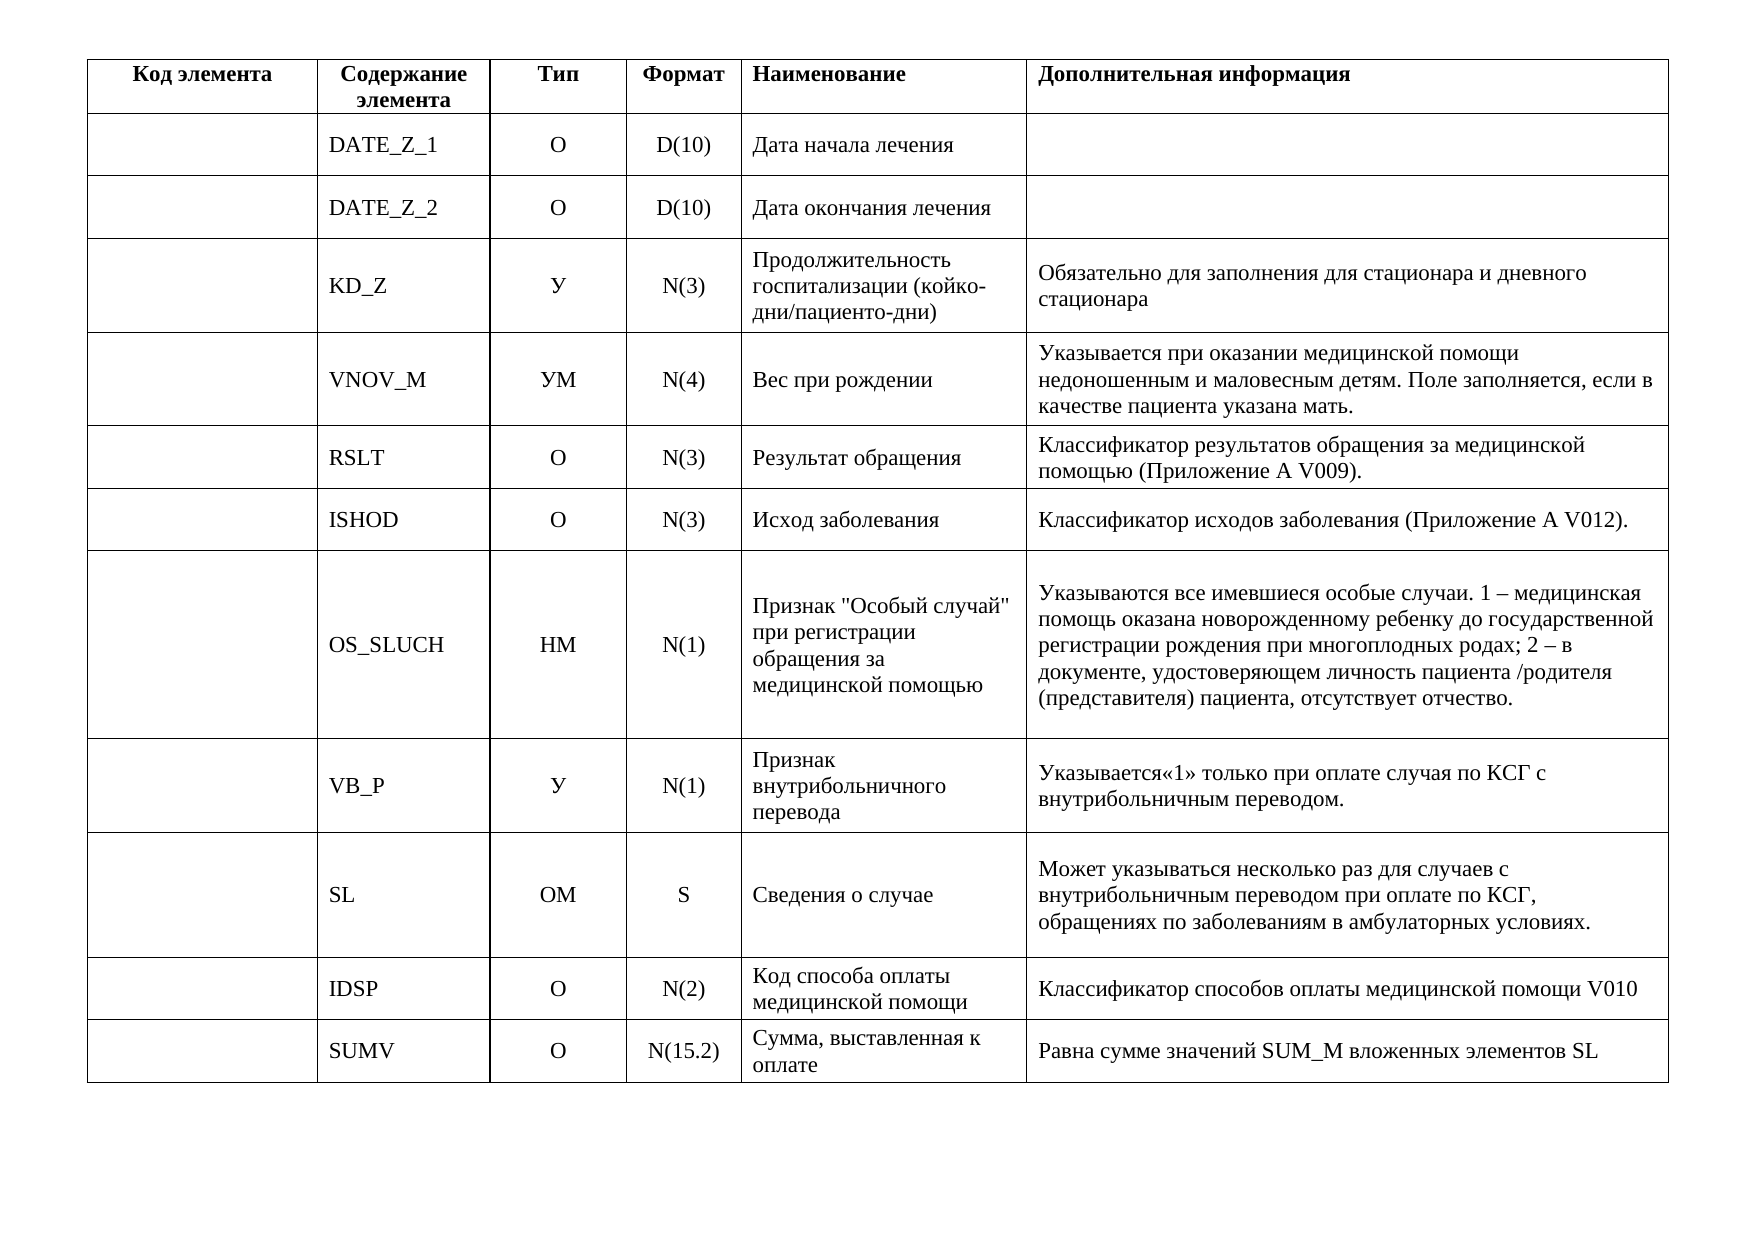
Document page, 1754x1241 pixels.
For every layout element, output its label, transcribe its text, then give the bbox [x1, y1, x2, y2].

table_header Формат [627, 60, 741, 113]
table_header Тип [491, 60, 626, 113]
table_cell [88, 426, 317, 488]
table_header Наименование [742, 60, 1026, 113]
table_cell Классификатор способов оплаты медицинской помощи V010 [1027, 958, 1668, 1019]
table_cell D(10) [627, 176, 741, 238]
table_cell SL [318, 833, 489, 957]
table_cell Признак внутрибольничного перевода [742, 739, 1026, 832]
table_cell УМ [491, 333, 626, 425]
table_cell KD_Z [318, 239, 489, 332]
table_cell N(3) [627, 489, 741, 550]
table_cell N(2) [627, 958, 741, 1019]
table_cell [88, 739, 317, 832]
table_header Дополнительная информация [1027, 60, 1668, 113]
table_cell Исход заболевания [742, 489, 1026, 550]
table_cell [88, 551, 317, 738]
table_cell У [491, 239, 626, 332]
table_cell [88, 958, 317, 1019]
table_cell DATE_Z_2 [318, 176, 489, 238]
table_cell OМ [491, 833, 626, 957]
table_cell VNOV_M [318, 333, 489, 425]
table_cell НМ [491, 551, 626, 738]
table_cell RSLT [318, 426, 489, 488]
table_cell Результат обращения [742, 426, 1026, 488]
table_cell N(1) [627, 551, 741, 738]
table_cell Классификатор результатов обращения за медицинской помощью (Приложение А V009). [1027, 426, 1668, 488]
table_cell O [491, 489, 626, 550]
table_cell [88, 333, 317, 425]
table_cell O [491, 176, 626, 238]
table_cell [88, 833, 317, 957]
table_cell SUMV [318, 1020, 489, 1082]
table_cell O [491, 958, 626, 1019]
table_cell VB_P [318, 739, 489, 832]
table_cell [88, 1020, 317, 1082]
table_cell Вес при рождении [742, 333, 1026, 425]
table_cell DATE_Z_1 [318, 114, 489, 175]
table_cell Равна сумме значений SUM_M вложенных элементов SL [1027, 1020, 1668, 1082]
table_cell ISHOD [318, 489, 489, 550]
table_cell Классификатор исходов заболевания (Приложение А V012). [1027, 489, 1668, 550]
table_cell O [491, 114, 626, 175]
table_cell OS_SLUCH [318, 551, 489, 738]
table_cell Продолжительность госпитализации (койко-дни/пациенто-дни) [742, 239, 1026, 332]
table_cell N(15.2) [627, 1020, 741, 1082]
table_header Содержание элемента [318, 60, 489, 113]
table_cell O [491, 1020, 626, 1082]
table_cell [88, 489, 317, 550]
table_cell N(3) [627, 426, 741, 488]
table_cell O [491, 426, 626, 488]
table_cell [88, 114, 317, 175]
table_cell IDSP [318, 958, 489, 1019]
table_cell [88, 239, 317, 332]
table_cell N(4) [627, 333, 741, 425]
table_cell S [627, 833, 741, 957]
table_cell Дата начала лечения [742, 114, 1026, 175]
table_cell Указывается«1» только при оплате случая по КСГ с внутрибольничным переводом. [1027, 739, 1668, 832]
table_cell D(10) [627, 114, 741, 175]
table_cell Обязательно для заполнения для стационара и дневного стационара [1027, 239, 1668, 332]
table_cell Указываются все имевшиеся особые случаи. 1 – медицинская помощь оказана новорожденному ребенку до государственной регистрации рождения при многоплодных родах; 2 – в документе, удостоверяющем личность пациента /родителя (представителя) пациента, отсутствует отчество. [1027, 551, 1668, 738]
table_cell N(3) [627, 239, 741, 332]
table_cell [1027, 176, 1668, 238]
table_header Код элемента [88, 60, 317, 113]
table_cell У [491, 739, 626, 832]
table_cell Может указываться несколько раз для случаев с внутрибольничным переводом при оплате по КСГ, обращениях по заболеваниям в амбулаторных условиях. [1027, 833, 1668, 957]
table_cell [88, 176, 317, 238]
table_cell [1027, 114, 1668, 175]
table_cell Указывается при оказании медицинской помощи недоношенным и маловесным детям. Поле заполняется, если в качестве пациента указана мать. [1027, 333, 1668, 425]
table_cell Дата окончания лечения [742, 176, 1026, 238]
table_cell Сумма, выставленная к оплате [742, 1020, 1026, 1082]
table_cell N(1) [627, 739, 741, 832]
table_cell Признак "Особый случай" при регистрации обращения за медицинской помощью [742, 551, 1026, 738]
table_cell Код способа оплаты медицинской помощи [742, 958, 1026, 1019]
table_cell Сведения о случае [742, 833, 1026, 957]
